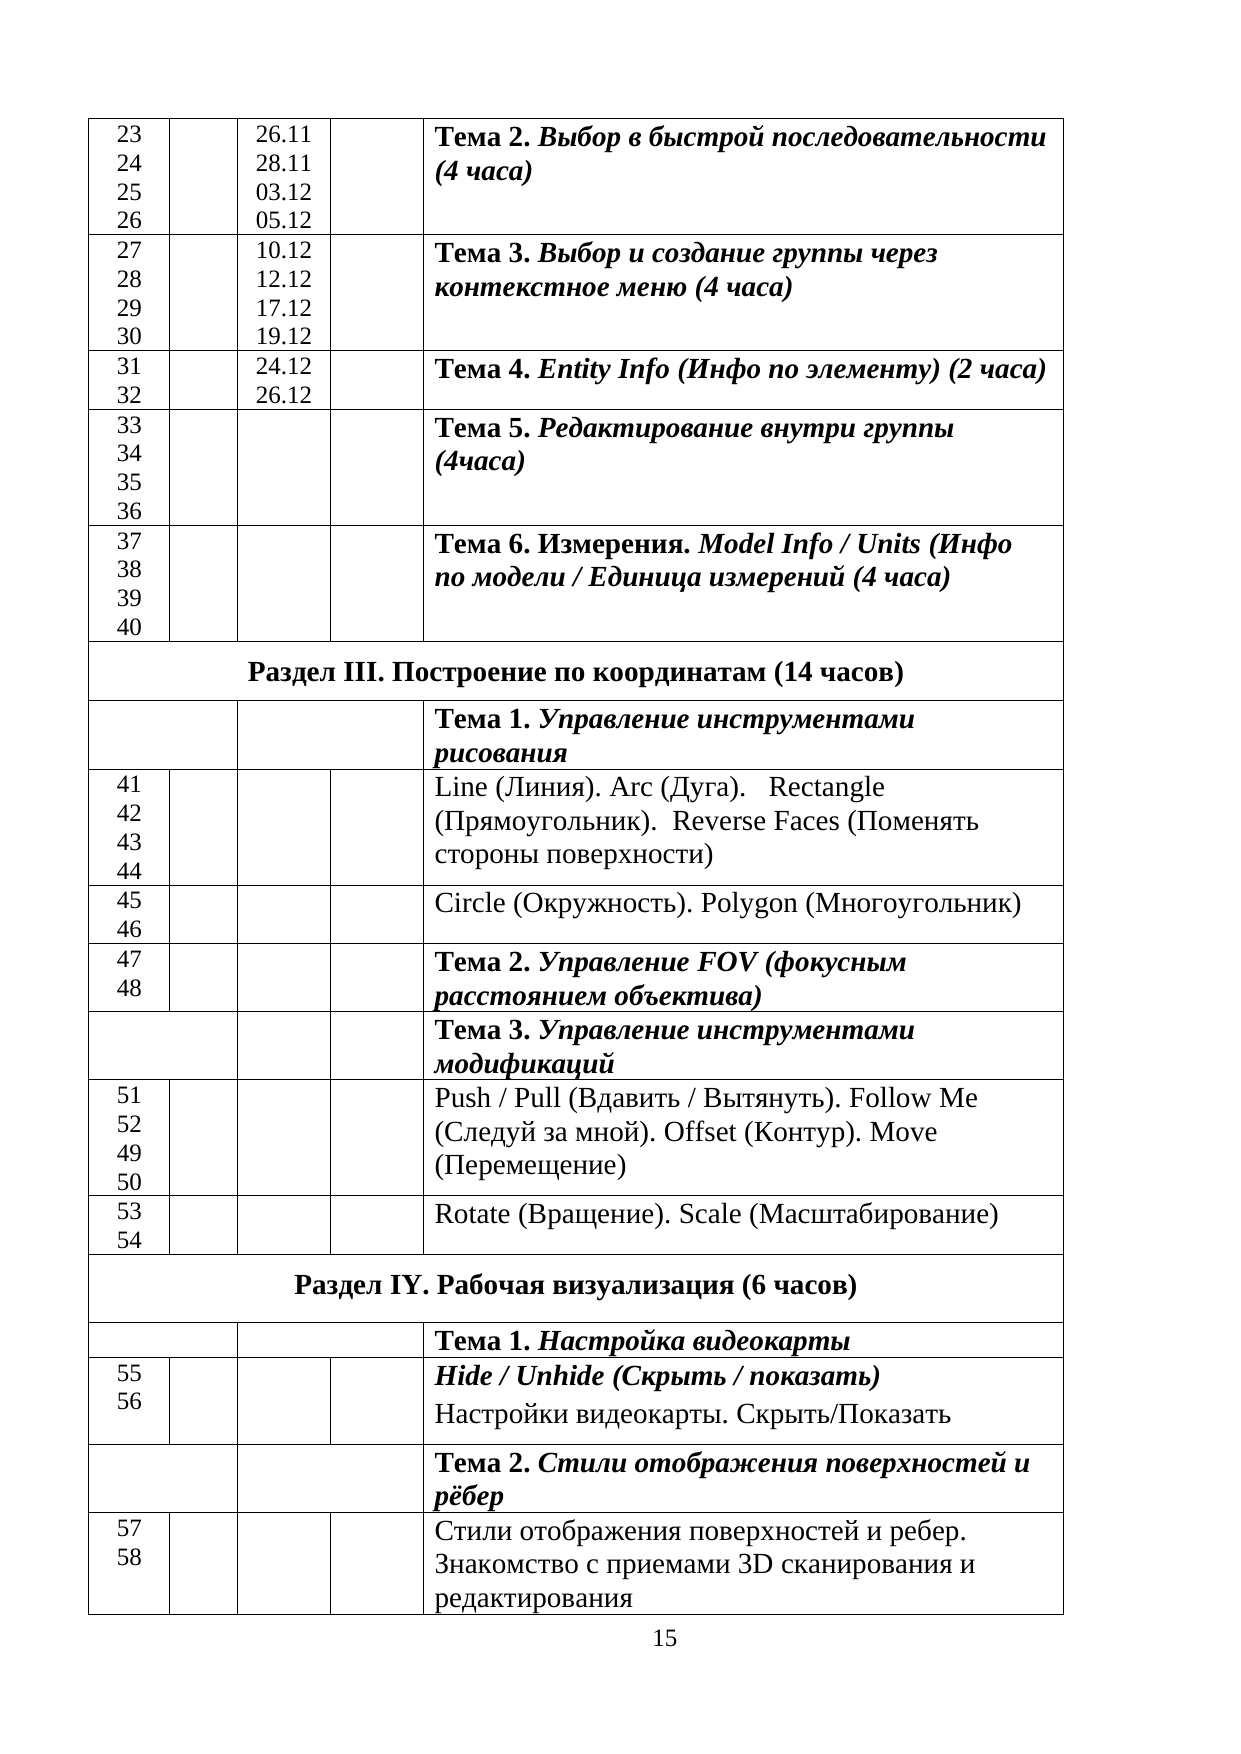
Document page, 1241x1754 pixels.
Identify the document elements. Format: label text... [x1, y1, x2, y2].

table_cell [170, 1196, 237, 1254]
table_cell Тема 3. Выбор и создание группы через контекстное меню (4 часа) [424, 235, 1063, 350]
table_cell [238, 1445, 423, 1512]
table_cell [331, 526, 423, 641]
table_cell [331, 119, 423, 234]
table_cell [170, 235, 237, 350]
table_cell [331, 351, 423, 409]
table_cell Push / Pull (Вдавить / Вытянуть). Follow Me (Следуй за мной). Offset (Контур). Move (Перемещение) [424, 1080, 1063, 1195]
table_cell Тема 4. Entity Info (Инфо по элементу) (2 часа) [424, 351, 1063, 409]
table_cell [170, 1513, 237, 1614]
table_cell [89, 1323, 237, 1357]
table_cell 31 32 [89, 351, 169, 409]
table_cell Rotate (Вращение). Scale (Масштабирование) [424, 1196, 1063, 1254]
table_cell Тема 5. Редактирование внутри группы (4часа) [424, 410, 1063, 525]
table_cell [170, 526, 237, 641]
table_cell [170, 1080, 237, 1195]
table_cell [331, 1358, 423, 1444]
table_cell [170, 351, 237, 409]
table_cell 27 28 29 30 [89, 235, 169, 350]
table_cell 55 56 [89, 1358, 169, 1444]
table_cell [331, 944, 423, 1011]
table_cell Circle (Окружность). Polygon (Многоугольник) [424, 886, 1063, 943]
table_cell Тема 1. Настройка видеокарты [424, 1323, 1063, 1357]
table_cell 24.12 26.12 [238, 351, 330, 409]
table_cell Тема 3. Управление инструментами модификаций [424, 1012, 1063, 1079]
table_cell [238, 1358, 330, 1444]
table_cell [331, 1012, 423, 1079]
table_cell 53 54 [89, 1196, 169, 1254]
table_cell 37 38 39 40 [89, 526, 169, 641]
table_cell [238, 526, 330, 641]
table_cell Раздел III. Построение по координатам (14 часов) [89, 642, 1063, 700]
table_cell [238, 1196, 330, 1254]
table_cell [331, 770, 423, 884]
table_cell 45 46 [89, 886, 169, 943]
table_cell Раздел IY. Рабочая визуализация (6 часов) [89, 1255, 1063, 1322]
table_cell 26.11 28.11 03.12 05.12 [238, 119, 330, 234]
table_cell [238, 410, 330, 525]
table_cell [170, 119, 237, 234]
table_cell Стили отображения поверхностей и ребер. Знакомство с приемами 3D сканирования и редактирования [424, 1513, 1063, 1614]
table_cell [238, 770, 330, 884]
table_cell Hide / Unhide (Скрыть / показать) Настройки видеокарты. Скрыть/Показать [424, 1358, 1063, 1444]
table_cell [331, 1513, 423, 1614]
table_cell [170, 410, 237, 525]
table_cell 23 24 25 26 [89, 119, 169, 234]
table_cell [238, 1513, 330, 1614]
table_cell [238, 701, 423, 768]
table_cell 47 48 [89, 944, 169, 1011]
table_cell Тема 6. Измерения. Model Info / Units (Инфо по модели / Единица измерений (4 часа) [424, 526, 1063, 641]
table_cell Line (Линия). Arc (Дуга). Rectangle (Прямoугольник). Reverse Faces (Поменять стороны поверхности) [424, 770, 1063, 884]
table_cell Тема 1. Управление инструментами рисования [424, 701, 1063, 768]
table_cell [238, 886, 330, 943]
table_cell [238, 944, 330, 1011]
table_cell [238, 1080, 330, 1195]
table_cell [170, 944, 237, 1011]
table_cell [238, 1323, 423, 1357]
table_cell [89, 1012, 237, 1079]
table_cell 57 58 [89, 1513, 169, 1614]
table_cell Тема 2. Управление FOV (фокусным расстоянием объектива) [424, 944, 1063, 1011]
table_cell [89, 701, 237, 768]
table_cell Тема 2. Выбор в быстрой последовательности (4 часа) [424, 119, 1063, 234]
table_cell 41 42 43 44 [89, 770, 169, 884]
table_cell [331, 1080, 423, 1195]
table_cell [331, 886, 423, 943]
table_cell [331, 1196, 423, 1254]
table_cell 51 52 49 50 [89, 1080, 169, 1195]
table_cell Тема 2. Стили отображения поверхностей и рёбер [424, 1445, 1063, 1512]
table_cell [331, 410, 423, 525]
table_cell [89, 1445, 237, 1512]
table_cell [170, 886, 237, 943]
table_cell [170, 770, 237, 884]
table_cell [170, 1358, 237, 1444]
table_cell [238, 1012, 330, 1079]
table_cell 10.12 12.12 17.12 19.12 [238, 235, 330, 350]
table_cell [331, 235, 423, 350]
table_cell 33 34 35 36 [89, 410, 169, 525]
